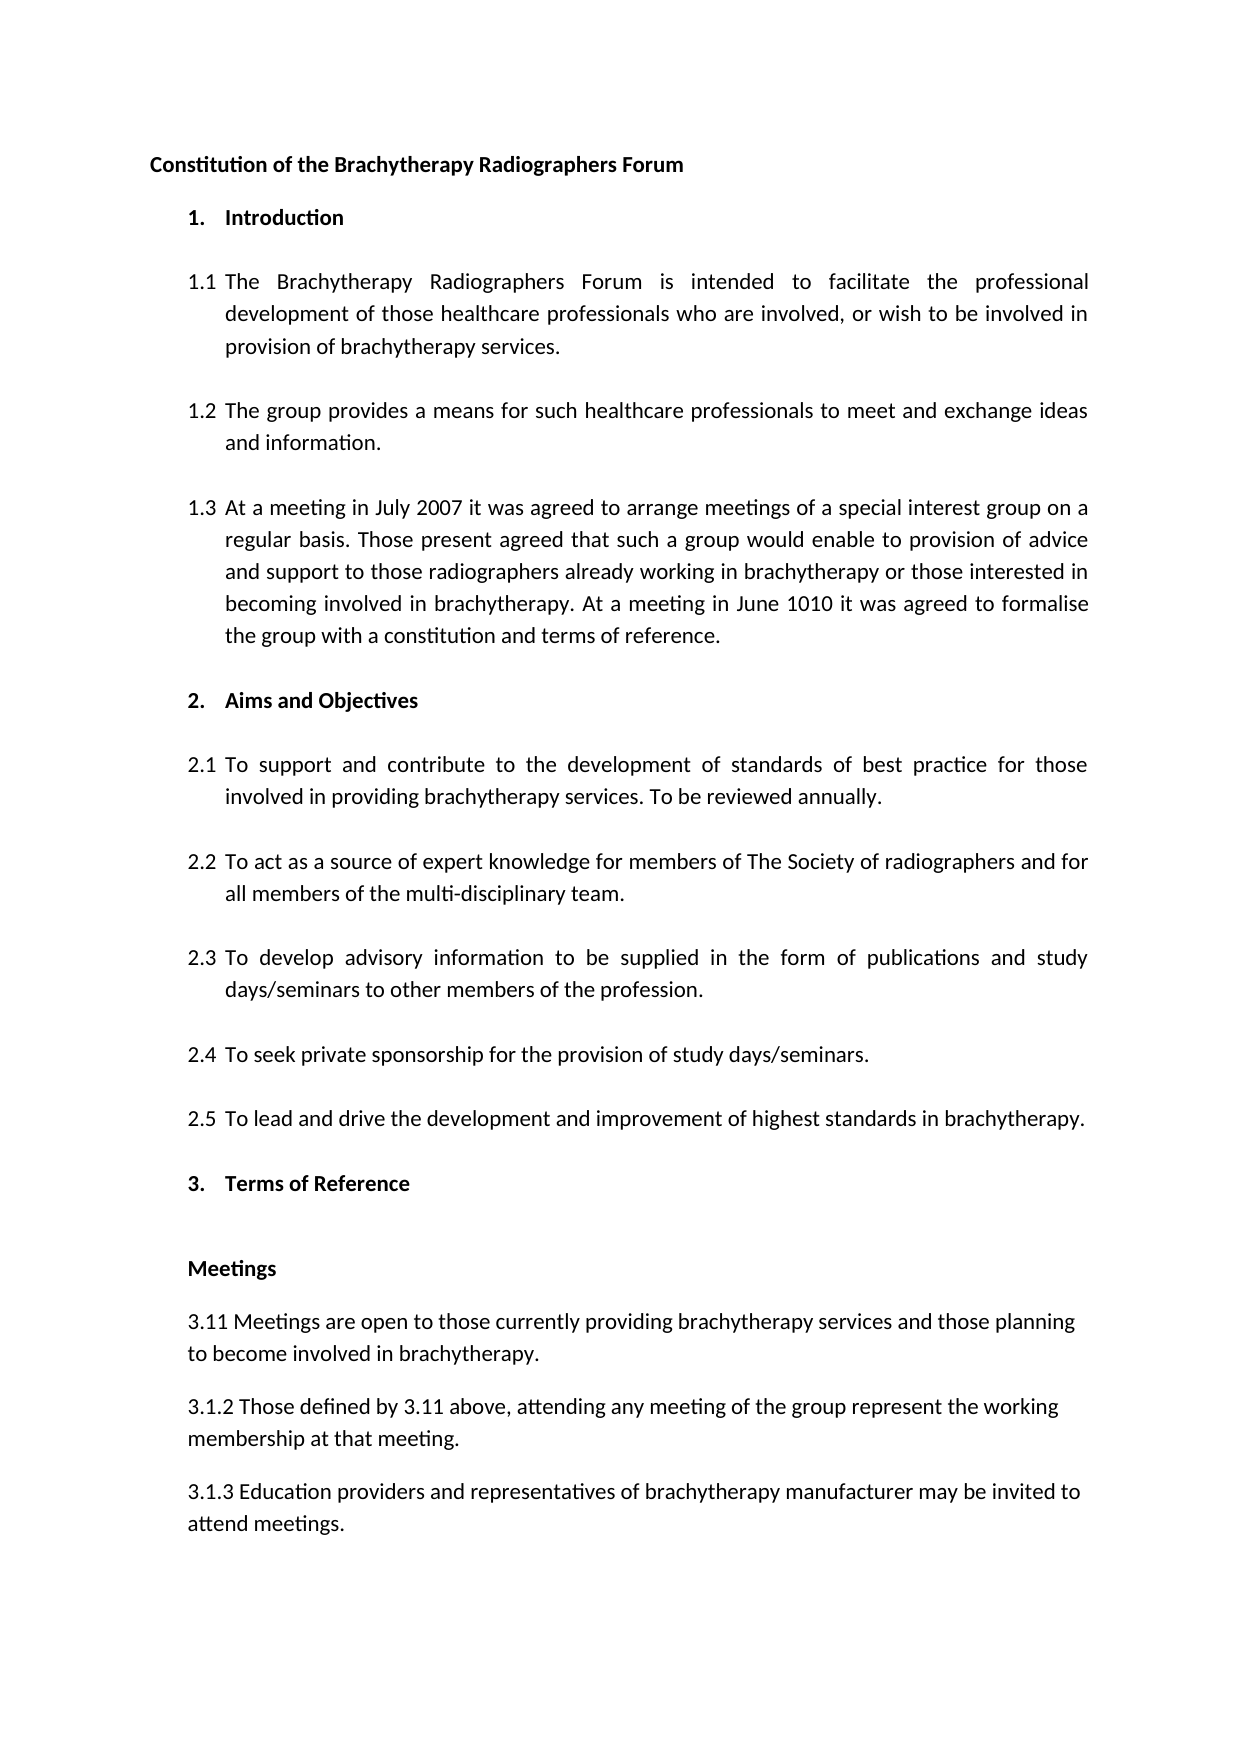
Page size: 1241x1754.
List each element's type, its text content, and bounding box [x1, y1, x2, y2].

text 3.1.3 Education providers and representatives of brachytherapy manufacturer may be invited to attend meetings. [187, 1477, 1090, 1537]
list Aims and Objectives [187, 686, 1090, 714]
list The Brachytherapy Radiographers Forum is intended to facilitate the professional development of those healthcare professionals who are involved, or wish to be involved in provision of brachytherapy services. [187, 267, 1090, 360]
text Constitution of the Brachytherapy Radiographers Forum [150, 150, 1090, 178]
list To lead and drive the development and improvement of highest standards in brachytherapy. [187, 1104, 1090, 1132]
list At a meeting in July 2007 it was agreed to arrange meetings of a special interest group on a regular basis. Those present agreed that such a group would enable to provision of advice and support to those radiographers already working in brachytherapy or those interested in becoming involved in brachytherapy. At a meeting in June 1010 it was agreed to formalise the group with a constitution and terms of reference. [187, 493, 1090, 649]
list Introduction [187, 203, 1090, 231]
list The group provides a means for such healthcare professionals to meet and exchange ideas and information. [187, 396, 1090, 456]
list To act as a source of expert knowledge for members of The Society of radiographers and for all members of the multi-disciplinary team. [187, 847, 1090, 907]
list To support and contribute to the development of standards of best practice for those involved in providing brachytherapy services. To be reviewed annually. [187, 750, 1090, 810]
text 3.1.2 Those defined by 3.11 above, attending any meeting of the group represent the working membership at that meeting. [187, 1392, 1090, 1452]
list Terms of Reference [187, 1169, 1090, 1197]
list To seek private sponsorship for the provision of study days/seminars. [187, 1040, 1090, 1068]
list To develop advisory information to be supplied in the form of publications and study days/seminars to other members of the profession. [187, 943, 1090, 1003]
text 3.11 Meetings are open to those currently providing brachytherapy services and those planning to become involved in brachytherapy. [187, 1307, 1090, 1367]
text Meetings [187, 1254, 1090, 1282]
